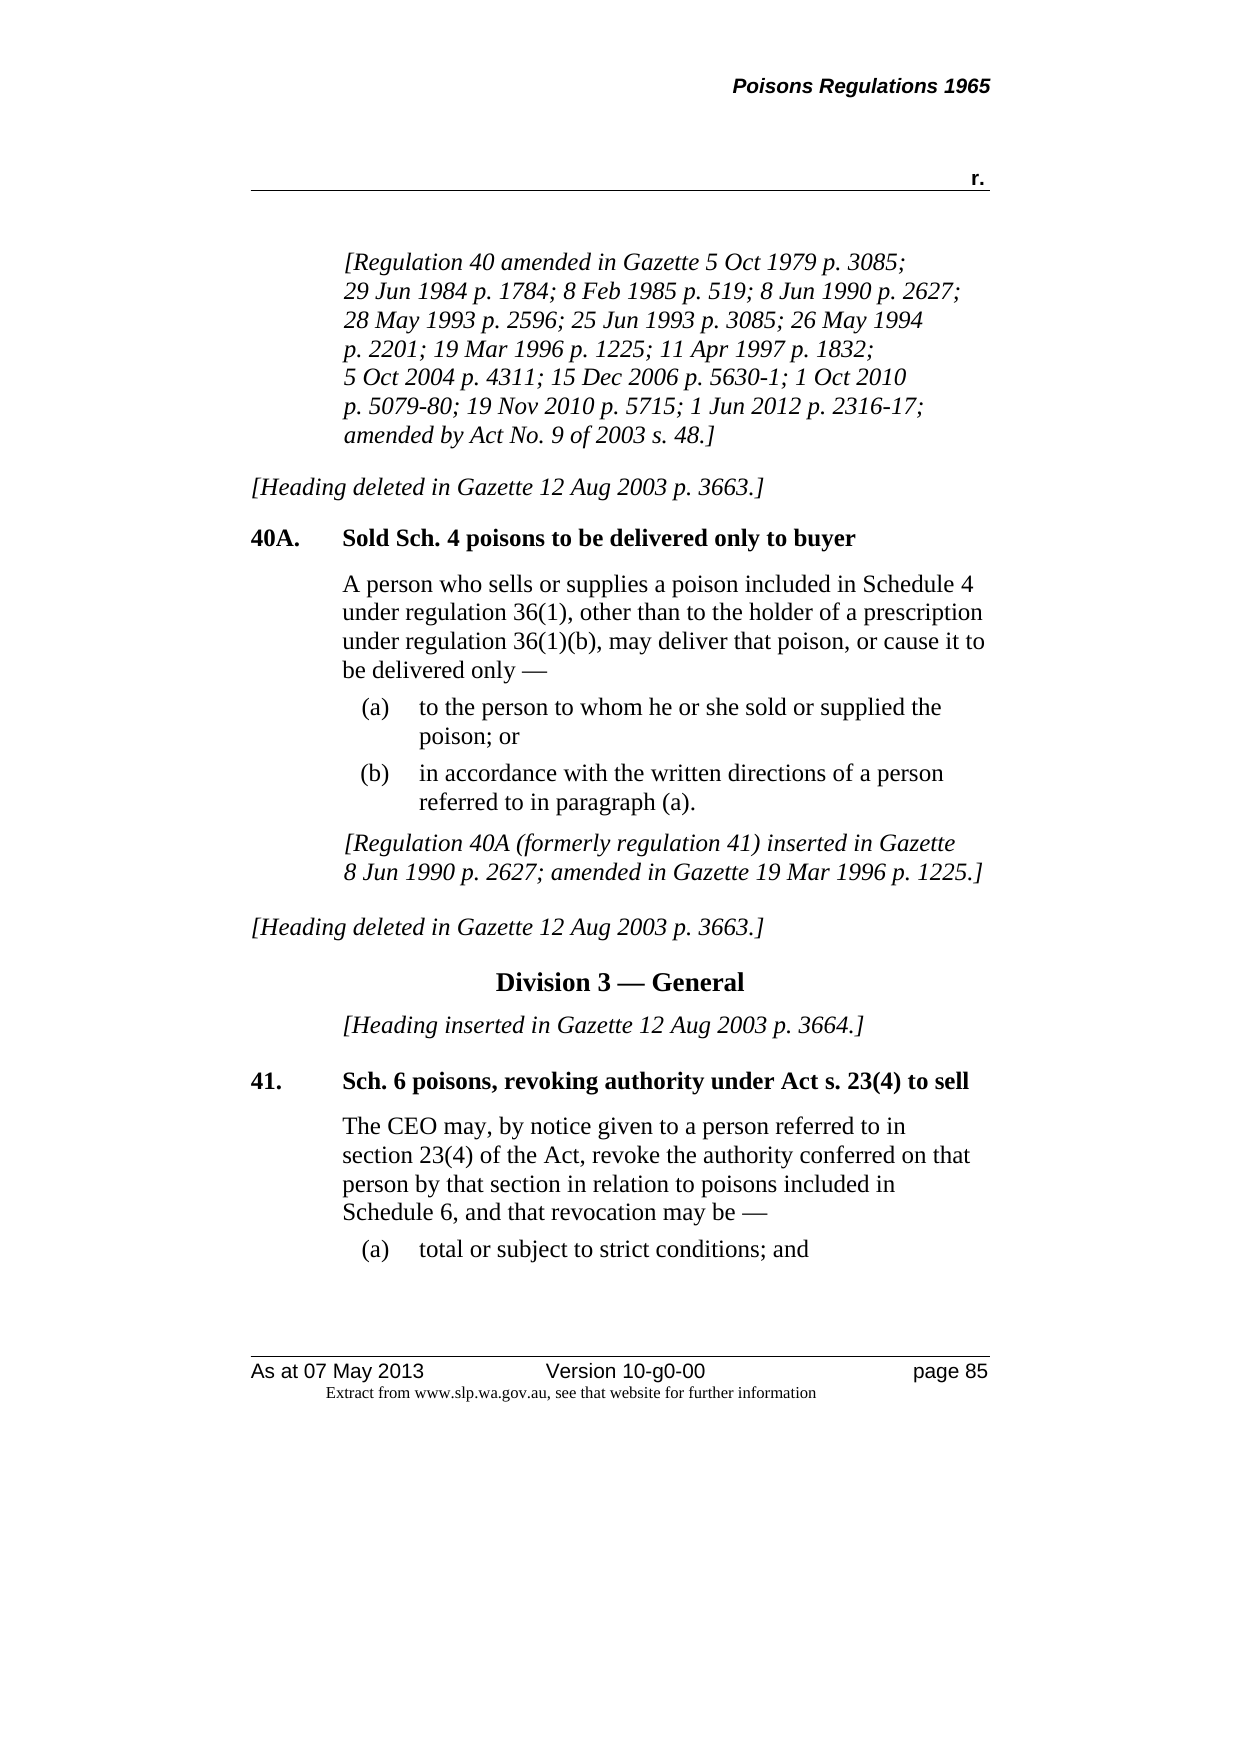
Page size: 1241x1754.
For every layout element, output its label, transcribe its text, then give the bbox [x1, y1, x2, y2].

text (b) in accordance with the written directions of a person referred to in paragraph (a). [251, 758, 990, 815]
subtitle 41. Sch. 6 poisons, revoking authority under Act s. 23(4) to sell [251, 1066, 990, 1094]
text A person who sells or supplies a poison included in Schedule 4 under regulation 36(1), other than to the holder of a prescription under regulation 36(1)(b), may deliver that poison, or cause it to be delivered only — [251, 569, 990, 684]
text [Heading deleted in Gazette 12 Aug 2003 p. 3663.] [251, 912, 990, 941]
text (a) total or subject to strict conditions; and [251, 1234, 990, 1263]
text [Heading deleted in Gazette 12 Aug 2003 p. 3663.] [251, 472, 990, 500]
subtitle 40A. Sold Sch. 4 poisons to be delivered only to buyer [251, 523, 990, 552]
text (a) to the person to whom he or she sold or supplied the poison; or [251, 692, 990, 749]
text [Regulation 40 amended in Gazette 5 Oct 1979 p. 3085; 29 Jun 1984 p. 1784; 8 Feb 1985 p. 519; 8 Jun 1990 p. 2627; 28 May 1993 p. 2596; 25 Jun 1993 p. 3085; 26 May 1994 p. 2201; 19 Mar 1996 p. 1225; 11 Apr 1997 p. 1832; 5 Oct 2004 p. 4311; 15 Dec 2006 p. 5630-1; 1 Oct 2010 p. 5079-80; 19 Nov 2010 p. 5715; 1 Jun 2012 p. 2316-17; amended by Act No. 9 of 2003 s. 48.] [251, 247, 990, 449]
subtitle Division 3 — General [251, 966, 990, 997]
subtitle [Heading inserted in Gazette 12 Aug 2003 p. 3664.] [251, 1010, 990, 1039]
text [Regulation 40A (formerly regulation 41) inserted in Gazette 8 Jun 1990 p. 2627; amended in Gazette 19 Mar 1996 p. 1225.] [251, 828, 990, 885]
text The CEO may, by notice given to a person referred to in section 23(4) of the Act, revoke the authority conferred on that person by that section in relation to poisons included in Schedule 6, and that revocation may be — [251, 1111, 990, 1226]
